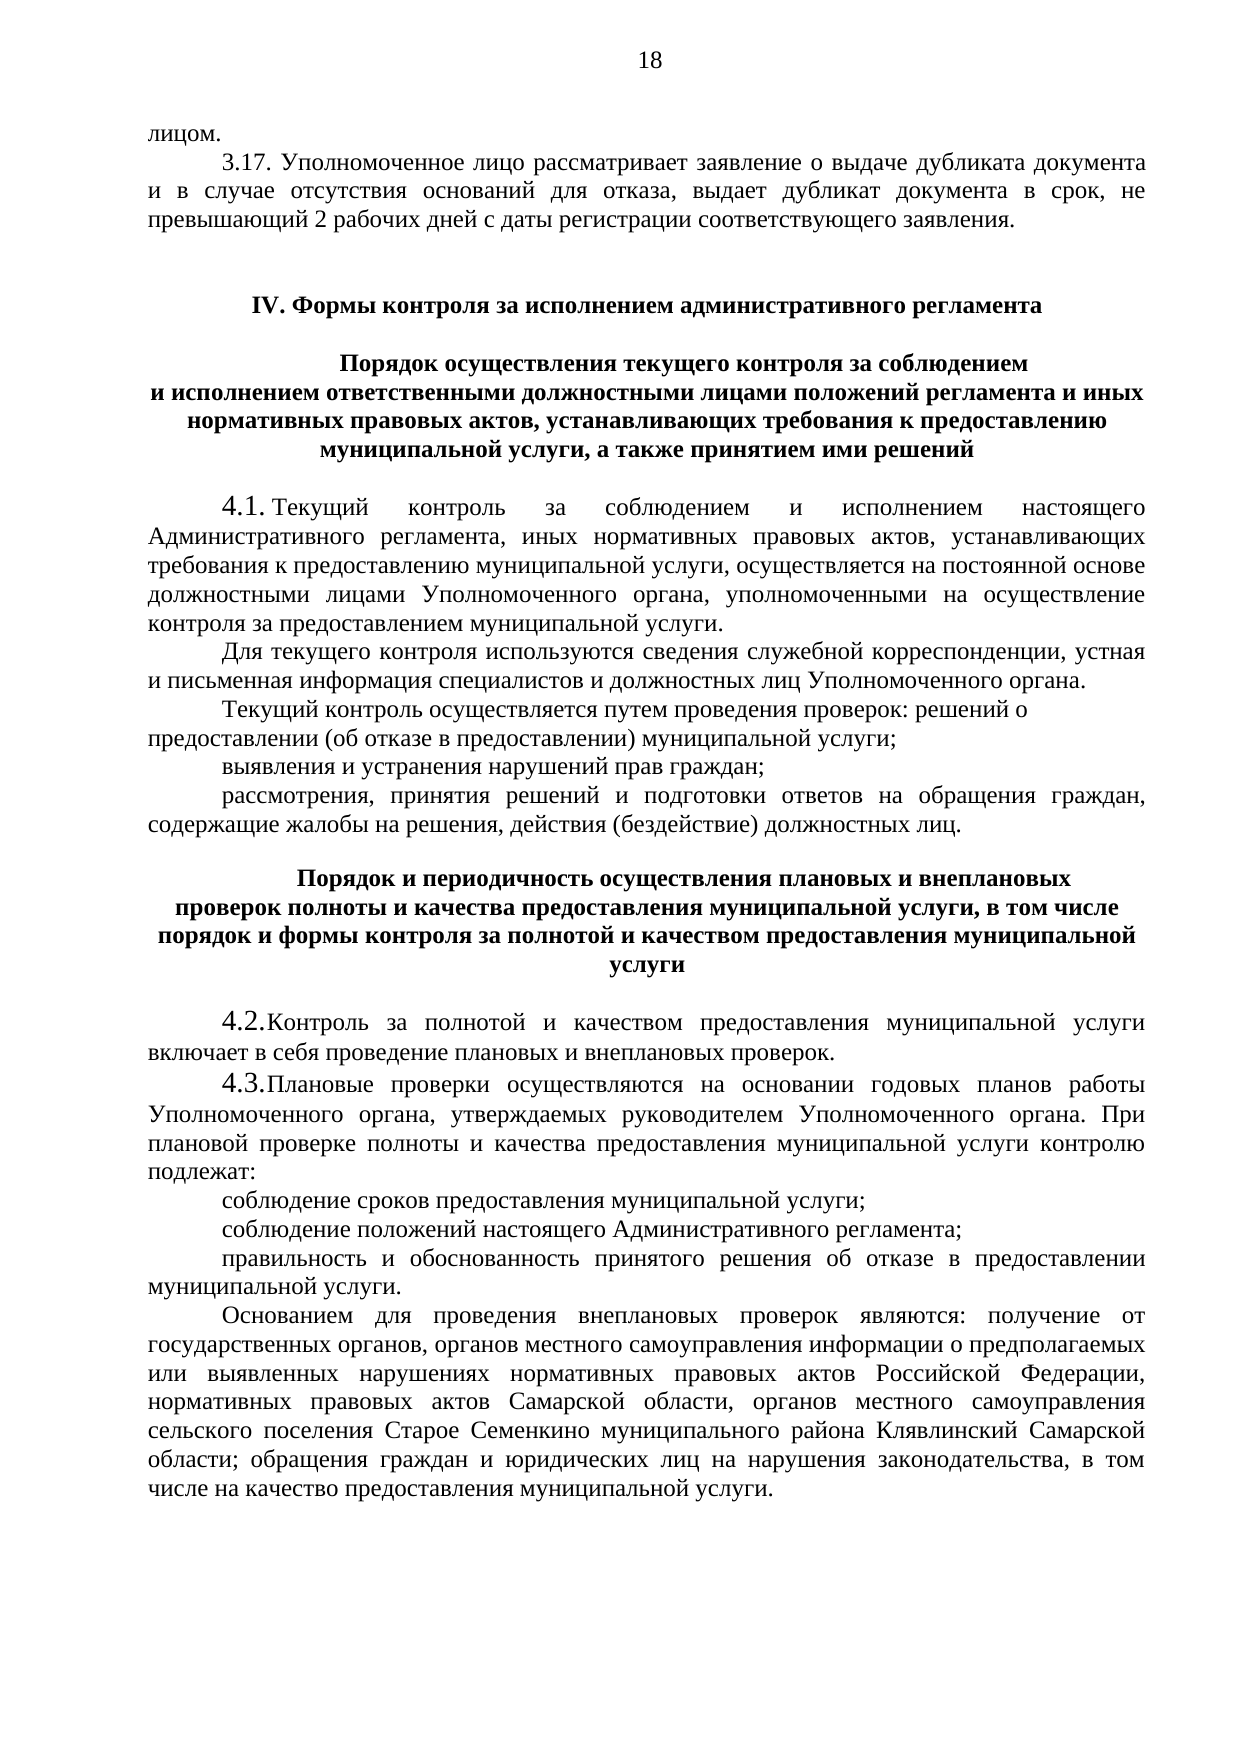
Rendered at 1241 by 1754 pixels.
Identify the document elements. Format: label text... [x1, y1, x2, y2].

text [148, 118, 1147, 147]
list Контроль за полнотой и качеством предоставления муниципальной услуги включает в себя проведение плановых и внеплановых проверок. [148, 1003, 1146, 1065]
list Плановые проверки осуществляются на основании годовых планов работы Уполномоченного органа, утверждаемых руководителем Уполномоченного органа. При плановой проверке полноты и качества предоставления муниципальной услуги контролю подлежат: [148, 1065, 1146, 1185]
text правильность и обоснованность принятого решения об отказе в предоставлении муниципальной услуги. [148, 1243, 1146, 1300]
text соблюдение сроков предоставления муниципальной услуги; [148, 1185, 1146, 1214]
text Для текущего контроля используются сведения служебной корреспонденции, устная и письменная информация специалистов и должностных лиц Уполномоченного органа. [148, 636, 1146, 694]
text соблюдение положений настоящего Административного регламента; [148, 1214, 1146, 1243]
text IV. Формы контроля за исполнением административного регламента [148, 290, 1146, 319]
text Текущий контроль осуществляется путем проведения проверок: решений о предоставлении (об отказе в предоставлении) муниципальной услуги; [148, 694, 1146, 751]
text Основанием для проведения внеплановых проверок являются: получение от государственных органов, органов местного самоуправления информации о предполагаемых или выявленных нарушениях нормативных правовых актов Российской Федерации, нормативных правовых актов Самарской области, органов местного самоуправления сельского поселения Старое Семенкино муниципального района Клявлинский Самарской области; обращения граждан и юридических лиц на нарушения законодательства, в том числе на качество предоставления муниципальной услуги. [148, 1300, 1146, 1501]
text Порядок осуществления текущего контроля за соблюдением и исполнением ответственными должностными лицами положений регламента и иных нормативных правовых актов, устанавливающих требования к предоставлению муниципальной услуги, а также принятием ими решений [148, 348, 1146, 463]
text рассмотрения, принятия решений и подготовки ответов на обращения граждан, содержащие жалобы на решения, действия (бездействие) должностных лиц. [148, 780, 1146, 838]
list Текущий контроль за соблюдением и исполнением настоящего Административного регламента, иных нормативных правовых актов, устанавливающих требования к предоставлению муниципальной услуги, осуществляется на постоянной основе должностными лицами Уполномоченного органа, уполномоченными на осуществление контроля за предоставлением муниципальной услуги. [148, 488, 1146, 636]
text 3.17. Уполномоченное лицо рассматривает заявление о выдаче дубликата документа и в случае отсутствия оснований для отказа, выдает дубликат документа в срок, не превышающий 2 рабочих дней с даты регистрации соответствующего заявления. [148, 147, 1147, 233]
text выявления и устранения нарушений прав граждан; [148, 751, 1146, 780]
text Порядок и периодичность осуществления плановых и внеплановых проверок полноты и качества предоставления муниципальной услуги, в том числе порядок и формы контроля за полнотой и качеством предоставления муниципальной услуги [148, 863, 1146, 978]
